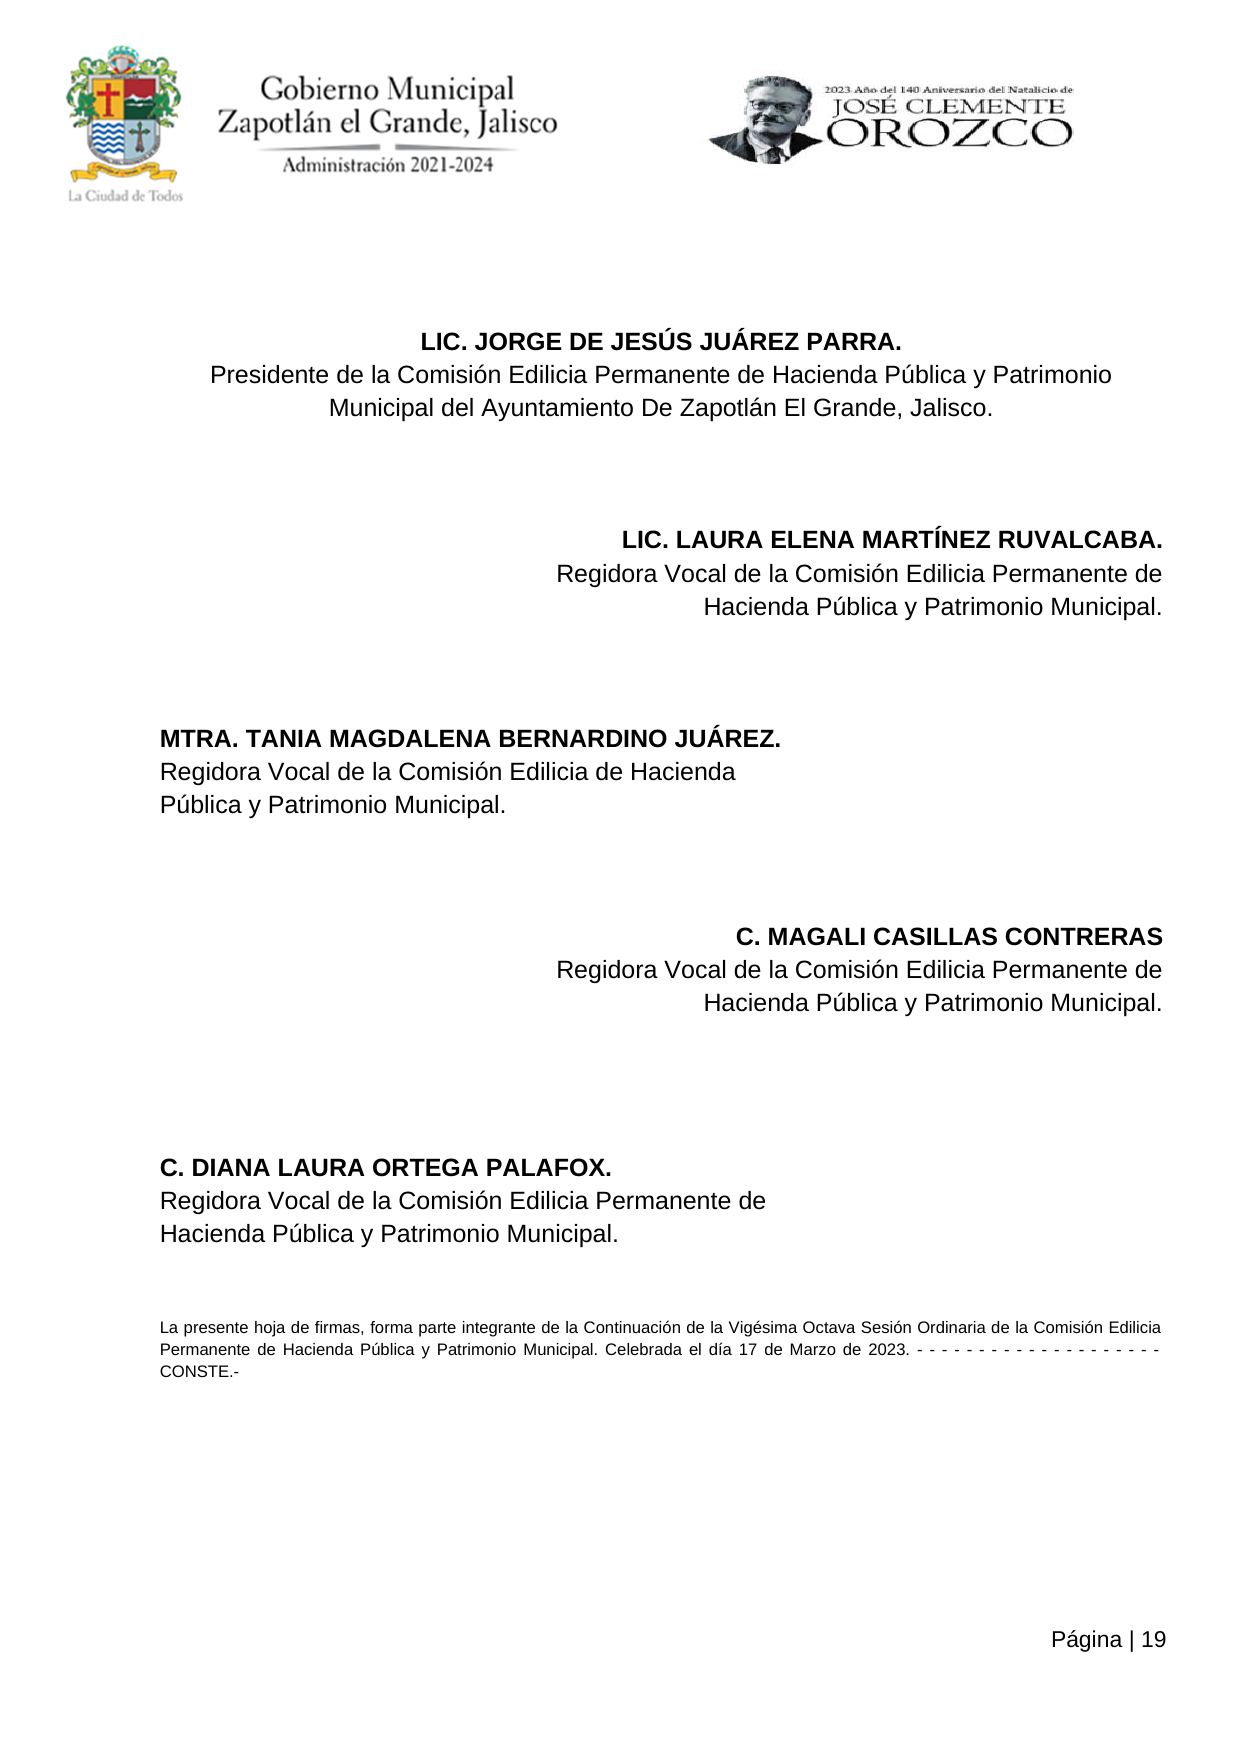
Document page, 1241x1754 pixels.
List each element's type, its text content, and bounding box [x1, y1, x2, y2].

text Presidente de la Comisión Edilicia Permanente de Hacienda Pública y Patrimonio Municipal del Ayuntamiento De Zapotlán El Grande, Jalisco. [159, 360, 1163, 422]
text Regidora Vocal de la Comisión Edilicia de Hacienda [159, 757, 1163, 785]
picture [0, 0, 1241, 224]
text Hacienda Pública y Patrimonio Municipal. [159, 592, 1163, 620]
text Hacienda Pública y Patrimonio Municipal. [159, 1219, 1163, 1248]
text Pública y Patrimonio Municipal. [159, 790, 1163, 818]
text Hacienda Pública y Patrimonio Municipal. [159, 988, 1163, 1017]
text LIC. JORGE DE JESÚS JUÁREZ PARRA. [159, 327, 1163, 356]
text LIC. LAURA ELENA MARTÍNEZ RUVALCABA. [159, 526, 1163, 554]
text C. MAGALI CASILLAS CONTRERAS [159, 922, 1163, 951]
text Regidora Vocal de la Comisión Edilicia Permanente de [159, 955, 1163, 983]
text Regidora Vocal de la Comisión Edilicia Permanente de [159, 558, 1163, 587]
text Regidora Vocal de la Comisión Edilicia Permanente de [159, 1186, 1163, 1215]
text La presente hoja de firmas, forma parte integrante de la Continuación de la Vigésima Octava Sesión Ordinaria de la Comisión Edilicia Permanente de Hacienda Pública y Patrimonio Municipal. Celebrada el día 17 de Marzo de 2023. - - - - - - - - - - - - - - - - - - - - CONSTE.- [159, 1318, 1163, 1381]
text MTRA. TANIA MAGDALENA BERNARDINO JUÁREZ. [159, 724, 1163, 752]
text C. DIANA LAURA ORTEGA PALAFOX. [159, 1153, 1163, 1182]
